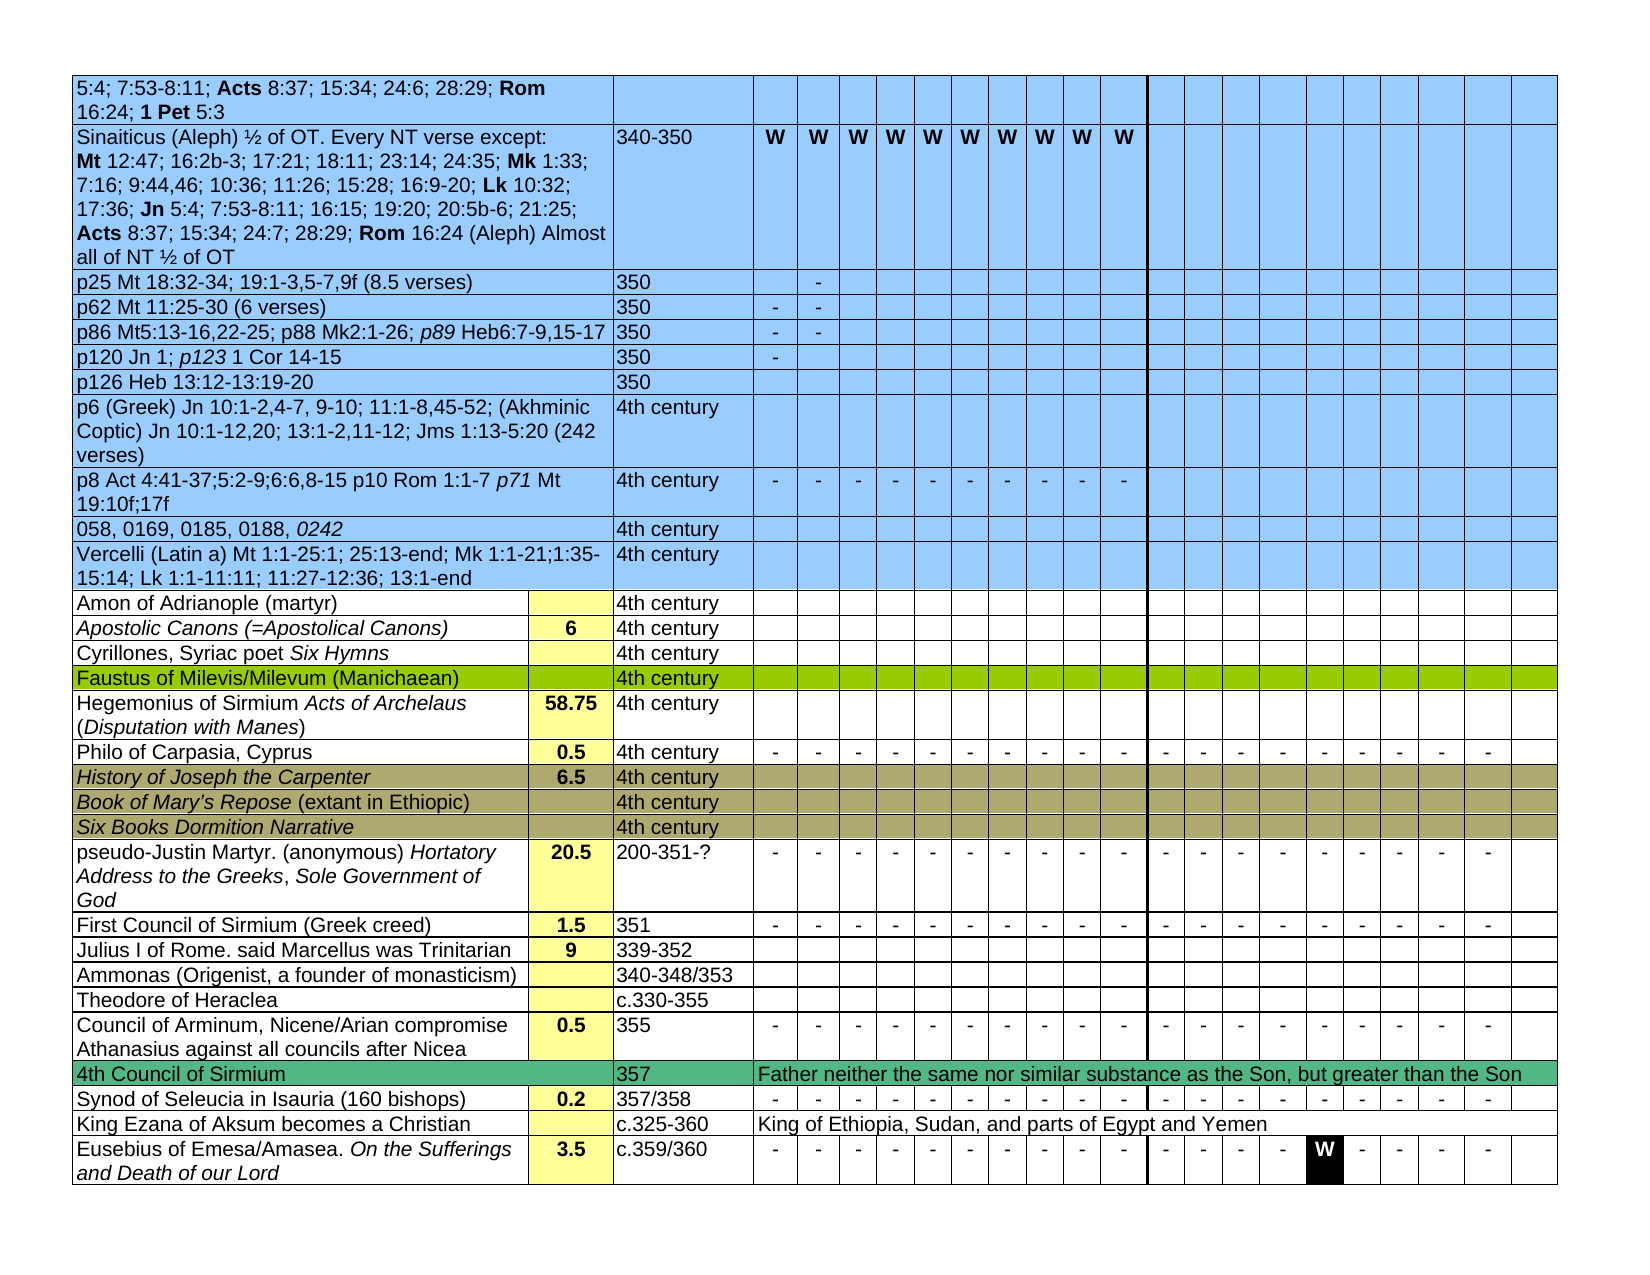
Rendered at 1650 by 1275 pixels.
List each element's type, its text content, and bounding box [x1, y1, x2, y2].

table_cell Ammonas (Origenist, a founder of monasticism) [73, 963, 528, 986]
table_cell [1064, 345, 1100, 369]
table_cell [1027, 591, 1063, 614]
table_cell [1307, 666, 1343, 689]
table_cell - [1465, 1086, 1511, 1110]
table_cell [1344, 790, 1380, 813]
table_cell Father neither the same nor similar substance as the Son, but greater than the Son [754, 1061, 1557, 1085]
table_cell - [1064, 1013, 1100, 1060]
table_cell [952, 320, 988, 344]
table_cell [1512, 815, 1557, 838]
table_cell - [952, 1086, 988, 1110]
table_cell - [952, 840, 988, 911]
table_cell [1027, 666, 1063, 689]
table_cell 3.5 [529, 1136, 613, 1184]
table_cell [840, 295, 876, 319]
table_cell [1260, 542, 1306, 589]
table_cell [1149, 542, 1184, 589]
table_cell [1419, 517, 1464, 541]
table_cell 340-348/353 [614, 963, 753, 986]
table_cell [798, 765, 839, 788]
table_cell [952, 666, 988, 689]
table_cell - [1307, 913, 1343, 936]
table_cell - [1027, 1013, 1063, 1060]
table_cell [1185, 295, 1222, 319]
table_cell [1149, 963, 1184, 986]
table_cell [840, 395, 876, 467]
table_cell 350 [614, 370, 753, 394]
table_cell [1465, 616, 1511, 639]
table_cell [1381, 295, 1418, 319]
table_cell Book of Mary’s Repose (extant in Ethiopic) [73, 790, 528, 813]
table_cell - [952, 468, 988, 516]
table_cell [754, 765, 797, 788]
table_cell [1307, 370, 1343, 394]
table_cell [754, 691, 797, 738]
table_cell [840, 666, 876, 689]
table_cell [877, 542, 914, 589]
table_cell [1185, 963, 1222, 986]
table_cell [952, 270, 988, 294]
table_cell [1512, 616, 1557, 639]
table_cell 350 [614, 345, 753, 369]
table_cell [1101, 370, 1146, 394]
table_cell [1149, 938, 1184, 961]
table_cell [1307, 517, 1343, 541]
table_cell W [840, 125, 876, 269]
table_cell 0.2 [529, 1086, 613, 1110]
table_cell - [1185, 1013, 1222, 1060]
table_cell 351 [614, 913, 753, 936]
table_cell [1027, 938, 1063, 961]
table_cell [1465, 125, 1511, 269]
table_cell 340-350 [614, 125, 753, 269]
table_cell - [1465, 1136, 1511, 1184]
table_cell [1465, 691, 1511, 738]
table_cell [1419, 345, 1464, 369]
table_cell - [1307, 1086, 1343, 1110]
table_cell [798, 370, 839, 394]
table_cell [1149, 666, 1184, 689]
table_cell - [877, 913, 914, 936]
table_cell [1512, 988, 1557, 1011]
table_cell [529, 1111, 613, 1135]
table_cell - [1344, 913, 1380, 936]
table_cell [1064, 790, 1100, 813]
table_cell [1260, 691, 1306, 738]
table_cell - [798, 1086, 839, 1110]
table_cell [1381, 666, 1418, 689]
table_cell [1344, 295, 1380, 319]
table_cell W [798, 76, 839, 124]
table_cell [915, 616, 951, 639]
table_cell W [1101, 125, 1146, 269]
table_cell [1064, 542, 1100, 589]
table_cell - [989, 1013, 1026, 1060]
table_cell [1185, 542, 1222, 589]
table_cell [1149, 765, 1184, 788]
table_cell [915, 345, 951, 369]
table_cell [1419, 370, 1464, 394]
table_cell [989, 320, 1026, 344]
table_cell [754, 790, 797, 813]
table_cell W [1027, 76, 1063, 124]
table_cell [915, 517, 951, 541]
table_cell [1223, 76, 1259, 124]
table_cell [877, 616, 914, 639]
table_cell [754, 815, 797, 838]
table_cell - [798, 468, 839, 516]
table_cell [1149, 345, 1184, 369]
table_cell 4th century [614, 591, 753, 614]
table_cell [1381, 468, 1418, 516]
table_cell [1027, 395, 1063, 467]
table_cell W [989, 76, 1026, 124]
table_cell 4th century [614, 740, 753, 763]
table_cell - [1381, 840, 1418, 911]
table_cell - [1307, 1013, 1343, 1060]
table_cell 0.5 [529, 1013, 613, 1060]
table_cell [1419, 765, 1464, 788]
table_cell [1419, 320, 1464, 344]
table_cell [1307, 320, 1343, 344]
table_cell [1064, 517, 1100, 541]
table_cell [1185, 815, 1222, 838]
table_cell - [1064, 913, 1100, 936]
table_cell [1101, 320, 1146, 344]
table_cell [1465, 938, 1511, 961]
table_cell - [1027, 468, 1063, 516]
table_cell - [1419, 913, 1464, 936]
table_cell [1260, 641, 1306, 664]
table_cell [1185, 666, 1222, 689]
table_cell [840, 938, 876, 961]
table_cell [877, 666, 914, 689]
table_cell [1381, 125, 1418, 269]
table_cell [798, 616, 839, 639]
table_cell [915, 295, 951, 319]
table_cell - [1344, 1013, 1380, 1060]
table_cell [989, 765, 1026, 788]
table_cell [877, 691, 914, 738]
table_cell 4th Council of Sirmium [73, 1061, 613, 1085]
table_cell - [1101, 1013, 1146, 1060]
table_cell 339-352 [614, 938, 753, 961]
table_cell - [1064, 1136, 1100, 1184]
table_cell [840, 616, 876, 639]
table_cell [1419, 641, 1464, 664]
table_cell [989, 542, 1026, 589]
table_cell Synod of in Isauria (160 bishops) [73, 1086, 528, 1110]
table_cell [1101, 815, 1146, 838]
table_cell Philo of [73, 740, 528, 763]
table_cell - [1064, 1086, 1100, 1110]
table_cell Theodore of [73, 988, 528, 1011]
table_cell 20.5 [529, 840, 613, 911]
table_cell - [840, 913, 876, 936]
table_cell [1512, 125, 1557, 269]
table_cell [1260, 938, 1306, 961]
table_cell [1027, 963, 1063, 986]
table_cell [1027, 988, 1063, 1011]
table_cell [798, 345, 839, 369]
table_cell - [877, 840, 914, 911]
table_cell [952, 938, 988, 961]
table_cell [1307, 988, 1343, 1011]
table_cell [1185, 395, 1222, 467]
table_cell [1307, 591, 1343, 614]
table_cell - [1260, 840, 1306, 911]
table_cell [989, 395, 1026, 467]
table_cell [1512, 963, 1557, 986]
table_cell Sinaiticus (Aleph) ½ of OT. Every NT verse except: Mt 12:47; 16:2b-3; 17:21; 18:11; 23:14; 24:35; Mk 1:33; 7:16; 9:44,46; 10:36; 11:26; 15:28; 16:9-20; Lk 10:32; 17:36; Jn 5:4; 7:53-8:11; 16:15; 19:20; 20:5b-6; 21:25; Acts 8:37; 15:34; 24:7; 28:29; Rom 16:24 (Aleph) Almost all of NT ½ of OT [73, 125, 613, 269]
table_cell [1260, 765, 1306, 788]
table_cell 350 [614, 320, 753, 344]
table_cell [1307, 938, 1343, 961]
table_cell - [1223, 1013, 1259, 1060]
table_cell [1260, 591, 1306, 614]
table_cell [1344, 815, 1380, 838]
table_cell - [754, 840, 797, 911]
table_cell [840, 641, 876, 664]
table_cell [1223, 790, 1259, 813]
table_cell - [1027, 1086, 1063, 1110]
table_cell - [989, 1086, 1026, 1110]
table_cell c.330-355 [614, 988, 753, 1011]
table_cell [1381, 963, 1418, 986]
table_cell [877, 765, 914, 788]
table_cell [1260, 370, 1306, 394]
table_cell - [952, 913, 988, 936]
table_cell [989, 370, 1026, 394]
table_cell [1185, 938, 1222, 961]
table_cell 9 [529, 938, 613, 961]
table_cell [1260, 790, 1306, 813]
table_cell [1419, 270, 1464, 294]
table_cell [1344, 345, 1380, 369]
table_cell - [1344, 1086, 1380, 1110]
table_cell 200-351-? [614, 840, 753, 911]
table_cell [1465, 963, 1511, 986]
table_cell [1223, 370, 1259, 394]
table_cell [1512, 345, 1557, 369]
table_cell [915, 790, 951, 813]
table_cell [529, 963, 613, 986]
table_cell [1307, 790, 1343, 813]
table_cell [1027, 517, 1063, 541]
table_cell [1381, 345, 1418, 369]
table_cell [1344, 370, 1380, 394]
table_cell - [952, 1136, 988, 1184]
table_cell [1149, 295, 1184, 319]
table_cell [1307, 765, 1343, 788]
table_cell - [1381, 1136, 1418, 1184]
table_cell [1149, 790, 1184, 813]
table_cell [1101, 542, 1146, 589]
table_cell [877, 295, 914, 319]
table_cell - [798, 295, 839, 319]
table_cell W [840, 76, 876, 124]
table_cell [877, 345, 914, 369]
table_cell [1381, 542, 1418, 589]
table_cell [1381, 320, 1418, 344]
table_cell [798, 542, 839, 589]
table_cell [798, 666, 839, 689]
table_cell [1344, 517, 1380, 541]
table_cell [1064, 370, 1100, 394]
table_cell [798, 691, 839, 738]
table_cell [1465, 76, 1511, 124]
table_cell [1260, 295, 1306, 319]
table_cell W [915, 76, 951, 124]
table_cell [1465, 320, 1511, 344]
table_cell [754, 641, 797, 664]
table_cell [952, 517, 988, 541]
table_cell - [1465, 740, 1511, 763]
table_cell - [1185, 913, 1222, 936]
table_cell [1307, 542, 1343, 589]
table_cell [1344, 125, 1380, 269]
table_cell [1149, 691, 1184, 738]
table_cell 4th century [614, 666, 753, 689]
table_cell [1027, 370, 1063, 394]
table_cell [952, 616, 988, 639]
table_cell [1149, 370, 1184, 394]
table_cell [798, 988, 839, 1011]
table_cell [1465, 815, 1511, 838]
table_cell [989, 295, 1026, 319]
table_cell [1419, 616, 1464, 639]
table_cell [877, 370, 914, 394]
table_cell [1101, 988, 1146, 1011]
table_cell [877, 963, 914, 986]
table_cell [1064, 938, 1100, 961]
table_cell 6.5 [529, 765, 613, 788]
table_cell [1381, 765, 1418, 788]
table_cell [1307, 295, 1343, 319]
table_cell [1223, 320, 1259, 344]
table_cell [529, 641, 613, 664]
table_cell - [1101, 468, 1146, 516]
table_cell W [952, 76, 988, 124]
table_cell [1027, 765, 1063, 788]
table_cell [1185, 591, 1222, 614]
table_cell [1027, 790, 1063, 813]
table_cell 0.5 [529, 740, 613, 763]
table_cell - [1465, 1013, 1511, 1060]
table_cell [1512, 542, 1557, 589]
table_cell [1512, 765, 1557, 788]
table_cell - [1307, 840, 1343, 911]
table_cell [1260, 125, 1306, 269]
table_cell [1101, 517, 1146, 541]
table_cell - [1149, 1086, 1184, 1110]
table_cell [529, 815, 613, 838]
table_cell 4th century [614, 468, 753, 516]
table_cell [1260, 270, 1306, 294]
table_cell [1419, 395, 1464, 467]
table_cell [1307, 691, 1343, 738]
table_cell - [989, 1136, 1026, 1184]
table_cell [1027, 345, 1063, 369]
table_cell [1381, 641, 1418, 664]
table_cell [1185, 691, 1222, 738]
table_cell [1185, 641, 1222, 664]
table_cell 4th century [614, 517, 753, 541]
table_cell - [1149, 740, 1184, 763]
table_cell [1223, 938, 1259, 961]
table_cell - [1185, 840, 1222, 911]
table_cell [1307, 125, 1343, 269]
table_cell [1381, 691, 1418, 738]
table_cell [1185, 790, 1222, 813]
table_cell [1223, 765, 1259, 788]
table_cell [798, 591, 839, 614]
table_cell [1101, 270, 1146, 294]
table_cell [1465, 468, 1511, 516]
table_cell [877, 320, 914, 344]
table_cell [754, 963, 797, 986]
table_cell [1027, 295, 1063, 319]
table_cell [1149, 395, 1184, 467]
table_cell [1512, 591, 1557, 614]
table_cell [1465, 370, 1511, 394]
table_cell - [915, 1013, 951, 1060]
table_cell - [1260, 740, 1306, 763]
table_cell [952, 542, 988, 589]
table_cell [1344, 691, 1380, 738]
table_cell - [798, 840, 839, 911]
table_cell 058, 0169, 0185, 0188, 0242 [73, 517, 613, 541]
table_cell [1223, 616, 1259, 639]
table_cell Faustus of Milevis/Milevum (Manichaean) [73, 666, 528, 689]
table_cell [1260, 76, 1306, 124]
table_cell W [877, 76, 914, 124]
table_cell - [1101, 840, 1146, 911]
table_cell [1344, 320, 1380, 344]
table_cell - [798, 740, 839, 763]
table_cell [1101, 691, 1146, 738]
table_cell Apostolic Canons (=Apostolical Canons) [73, 616, 528, 639]
table_cell [1465, 542, 1511, 589]
table_cell - [989, 840, 1026, 911]
table_cell - [1223, 1136, 1259, 1184]
table_cell [1344, 616, 1380, 639]
table_cell [1419, 963, 1464, 986]
table_cell [1101, 395, 1146, 467]
table_cell [1344, 468, 1380, 516]
table_cell [915, 270, 951, 294]
table_cell [754, 591, 797, 614]
table_cell [1101, 938, 1146, 961]
table_cell [1381, 988, 1418, 1011]
table_cell [877, 790, 914, 813]
table_cell [1344, 641, 1380, 664]
table_cell - [1149, 840, 1184, 911]
table_cell - [1465, 840, 1511, 911]
table_cell [1027, 815, 1063, 838]
table_cell [1419, 125, 1464, 269]
table_cell [1307, 963, 1343, 986]
table_cell [1260, 345, 1306, 369]
table_cell - [1419, 1013, 1464, 1060]
table_cell - [877, 468, 914, 516]
table_cell - [1344, 840, 1380, 911]
table_cell - [754, 1136, 797, 1184]
table_cell [952, 815, 988, 838]
table_cell 350 [614, 270, 753, 294]
table_cell [989, 591, 1026, 614]
table_cell Hegemonius of Sirmium Acts of Archelaus (Disputation with Manes) [73, 691, 528, 738]
table_cell [1185, 125, 1222, 269]
table_cell [1465, 666, 1511, 689]
table_cell Council of Arminum, Nicene/Arian compromise Athanasius against all councils after Nicea [73, 1013, 528, 1060]
table_cell [1223, 125, 1259, 269]
table_cell - [877, 1136, 914, 1184]
table_cell [1260, 666, 1306, 689]
table_cell [915, 815, 951, 838]
table_cell [1101, 345, 1146, 369]
table_cell [1465, 641, 1511, 664]
table_cell W [798, 125, 839, 269]
table_cell [798, 938, 839, 961]
table_cell - [1064, 740, 1100, 763]
table_cell [952, 691, 988, 738]
table_cell - [989, 468, 1026, 516]
table_cell - [1223, 840, 1259, 911]
table_cell - [754, 1086, 797, 1110]
table_cell [1512, 790, 1557, 813]
table_cell 6 [529, 616, 613, 639]
table_cell [952, 988, 988, 1011]
table_cell [1465, 790, 1511, 813]
table_cell [915, 938, 951, 961]
table_cell [840, 320, 876, 344]
table_cell [1101, 666, 1146, 689]
table_cell - [798, 270, 839, 294]
table_cell [1223, 963, 1259, 986]
table_cell [1307, 76, 1343, 124]
table_cell [1381, 76, 1418, 124]
table_cell [1149, 270, 1184, 294]
table_cell [1381, 616, 1418, 639]
table_cell [754, 988, 797, 1011]
table_cell W [1064, 125, 1100, 269]
table_cell [840, 790, 876, 813]
table_cell - [754, 913, 797, 936]
table_cell [1260, 963, 1306, 986]
table_cell [1223, 270, 1259, 294]
table_cell [1223, 395, 1259, 467]
table_cell [1101, 641, 1146, 664]
table_cell [1465, 395, 1511, 467]
table_cell [1064, 320, 1100, 344]
table_cell [840, 517, 876, 541]
table_cell [915, 641, 951, 664]
table_cell Cyrillones, Syriac poet Six Hymns [73, 641, 528, 664]
table_cell [1260, 815, 1306, 838]
table_cell [1512, 320, 1557, 344]
table_cell - [1149, 1013, 1184, 1060]
table_cell [1223, 591, 1259, 614]
table_cell [754, 395, 797, 467]
table_cell [989, 666, 1026, 689]
table_cell [798, 815, 839, 838]
table_cell - [840, 1086, 876, 1110]
table_cell [840, 345, 876, 369]
table_cell - [754, 1013, 797, 1060]
table_cell 4th century [614, 616, 753, 639]
table_cell [915, 542, 951, 589]
table_cell [1149, 815, 1184, 838]
table_cell [989, 790, 1026, 813]
table_cell [1419, 591, 1464, 614]
table_cell [1307, 270, 1343, 294]
table_cell 4th century [614, 542, 753, 589]
table_cell [1260, 468, 1306, 516]
table_cell [877, 988, 914, 1011]
table_cell - [754, 295, 797, 319]
table_cell - [1185, 740, 1222, 763]
table_cell [754, 666, 797, 689]
table_cell [989, 938, 1026, 961]
table_cell [754, 270, 797, 294]
table_cell [915, 320, 951, 344]
table_cell - [1027, 840, 1063, 911]
table_cell [915, 691, 951, 738]
table_cell 4th century [614, 641, 753, 664]
table_cell [1260, 988, 1306, 1011]
table_cell [1512, 666, 1557, 689]
table_cell [989, 616, 1026, 639]
table_cell [1223, 542, 1259, 589]
table_cell - [1223, 1086, 1259, 1110]
table_cell - [1419, 840, 1464, 911]
table_cell c.325-360 [614, 1111, 753, 1135]
table_cell [1465, 765, 1511, 788]
table_cell [1223, 815, 1259, 838]
table_cell [1512, 370, 1557, 394]
table_cell [1381, 395, 1418, 467]
table_cell [1381, 591, 1418, 614]
table_cell [840, 591, 876, 614]
table_cell [989, 815, 1026, 838]
table_cell First Council of Sirmium (Greek creed) [73, 913, 528, 936]
table_cell - [877, 1013, 914, 1060]
table_cell [1381, 270, 1418, 294]
table_cell [1064, 666, 1100, 689]
table_cell [840, 270, 876, 294]
table_cell [1465, 295, 1511, 319]
table_cell [1512, 76, 1557, 124]
table_cell Vercelli (Latin a) Mt 1:1-25:1; 25:13-end; Mk 1:1-21;1:35-15:14; Lk 1:1-11:11; 11:27-12:36; 13:1-end [73, 542, 613, 589]
table_cell [1381, 517, 1418, 541]
table_cell [1419, 666, 1464, 689]
table_cell - [840, 1136, 876, 1184]
table_cell Julius I of . said Marcellus was Trinitarian [73, 938, 528, 961]
table_cell - [1185, 1136, 1222, 1184]
table_cell [1185, 345, 1222, 369]
table_cell - [1381, 913, 1418, 936]
table_cell [1512, 913, 1557, 936]
table_cell [798, 790, 839, 813]
table_cell - [1260, 913, 1306, 936]
table_cell [1064, 963, 1100, 986]
table_cell [1149, 988, 1184, 1011]
table_cell 58.75 [529, 691, 613, 738]
table_cell [952, 395, 988, 467]
table_cell W [989, 125, 1026, 269]
table_cell - [840, 468, 876, 516]
table_cell [1027, 320, 1063, 344]
table_cell [1419, 815, 1464, 838]
table_cell [1149, 591, 1184, 614]
table_cell - [1101, 740, 1146, 763]
table_cell [1512, 1136, 1557, 1184]
table_cell - [754, 320, 797, 344]
table_cell [1381, 938, 1418, 961]
table_cell [1149, 125, 1184, 269]
table_cell [1064, 691, 1100, 738]
table_cell Amon of Adrianople (martyr) [73, 591, 528, 614]
table_cell [915, 395, 951, 467]
table_cell 4th century [614, 395, 753, 467]
table_cell [1419, 542, 1464, 589]
table_cell 325-350 [614, 76, 753, 124]
table_cell [877, 641, 914, 664]
table_cell - [1419, 740, 1464, 763]
table_cell [840, 370, 876, 394]
table_cell [915, 765, 951, 788]
table_cell W [1064, 76, 1100, 124]
table_cell [1260, 517, 1306, 541]
table_cell [1064, 815, 1100, 838]
table_cell 4th century [614, 815, 753, 838]
table_cell - [1260, 1086, 1306, 1110]
table_cell - [840, 1013, 876, 1060]
table_cell - [1465, 913, 1511, 936]
table_cell [1223, 468, 1259, 516]
table_cell [1419, 295, 1464, 319]
table_cell - [1381, 740, 1418, 763]
table_cell [989, 517, 1026, 541]
table_cell p8 Act 4:41-37;5:2-9;6:6,8-15 p10 Rom 1:1-7 p71 Mt 19:10f;17f [73, 468, 613, 516]
table_cell [915, 370, 951, 394]
table_cell [1064, 988, 1100, 1011]
table_cell - [989, 913, 1026, 936]
table_cell [1344, 963, 1380, 986]
table_cell W [915, 125, 951, 269]
table_cell - [1307, 740, 1343, 763]
table_cell [1223, 691, 1259, 738]
table_cell [877, 591, 914, 614]
table_cell [840, 765, 876, 788]
table_cell [1512, 938, 1557, 961]
table_cell [1185, 616, 1222, 639]
table_cell [1465, 270, 1511, 294]
table_cell [1149, 320, 1184, 344]
table_cell - [1344, 740, 1380, 763]
table_cell - [1381, 1086, 1418, 1110]
table_cell [1185, 76, 1222, 124]
table_cell [1064, 395, 1100, 467]
table_cell [915, 666, 951, 689]
table_cell - [1185, 1086, 1222, 1110]
table_cell [1344, 765, 1380, 788]
table_cell [1344, 76, 1380, 124]
table_cell [1223, 295, 1259, 319]
table_cell - [877, 740, 914, 763]
table_cell [1027, 616, 1063, 639]
table_cell [1465, 345, 1511, 369]
table_cell [1344, 666, 1380, 689]
table_cell - [798, 1136, 839, 1184]
table_cell [952, 790, 988, 813]
table_cell [1223, 517, 1259, 541]
table_cell [1101, 616, 1146, 639]
table_cell - [989, 740, 1026, 763]
table_cell - [952, 740, 988, 763]
table_cell [1101, 591, 1146, 614]
table_cell [1149, 641, 1184, 664]
table_cell [989, 641, 1026, 664]
table_cell [1064, 616, 1100, 639]
table_cell [1149, 76, 1184, 124]
table_cell [1185, 270, 1222, 294]
table_cell [1260, 395, 1306, 467]
table_cell [1344, 938, 1380, 961]
table_cell W [952, 125, 988, 269]
table_cell [1512, 840, 1557, 911]
table_cell [1344, 542, 1380, 589]
table_cell W [754, 125, 797, 269]
table_cell [1027, 270, 1063, 294]
table_cell - [840, 740, 876, 763]
table_cell [1027, 641, 1063, 664]
table_cell [798, 395, 839, 467]
table_cell [1185, 517, 1222, 541]
table_cell [952, 345, 988, 369]
table_cell [1512, 641, 1557, 664]
table_cell Eusebius of Emesa/Amasea. On the Sufferings and Death of our Lord [73, 1136, 528, 1184]
table_cell [1512, 468, 1557, 516]
table_cell [952, 765, 988, 788]
table_cell p62 Mt 11:25-30 (6 verses) [73, 295, 613, 319]
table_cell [73, 76, 613, 124]
table_cell History of Joseph the Carpenter [73, 765, 528, 788]
table_cell [1381, 370, 1418, 394]
table_cell [1027, 542, 1063, 589]
table_cell [1512, 740, 1557, 763]
table_cell [1260, 616, 1306, 639]
table_cell - [798, 1013, 839, 1060]
table_cell [1185, 988, 1222, 1011]
table_cell [1419, 938, 1464, 961]
table_cell - [1260, 1136, 1306, 1184]
table_cell - [915, 740, 951, 763]
table_cell [952, 963, 988, 986]
table_cell [1064, 641, 1100, 664]
table_cell [989, 963, 1026, 986]
table_cell King of Ethiopia, , and parts of and [754, 1111, 1557, 1135]
table_cell p25 Mt 18:32-34; 19:1-3,5-7,9f (8.5 verses) [73, 270, 613, 294]
table_cell [952, 591, 988, 614]
table_cell [1419, 790, 1464, 813]
table_cell [529, 591, 613, 614]
table_cell [1381, 815, 1418, 838]
table_cell W [754, 76, 797, 124]
table_cell [1223, 666, 1259, 689]
table_cell [1064, 591, 1100, 614]
table_cell [1344, 591, 1380, 614]
table_cell p86 Mt5:13-16,22-25; p88 Mk2:1-26; p89 Heb6:7-9,15-17 [73, 320, 613, 344]
table_cell [754, 517, 797, 541]
table_cell [840, 542, 876, 589]
table_cell - [877, 1086, 914, 1110]
table_cell [529, 790, 613, 813]
table_cell 357 [614, 1061, 753, 1085]
table_cell [1101, 790, 1146, 813]
table_cell [840, 691, 876, 738]
table_cell - [1344, 1136, 1380, 1184]
table_cell [1185, 765, 1222, 788]
table_cell - [1223, 913, 1259, 936]
table_cell [1149, 517, 1184, 541]
table_cell [1344, 988, 1380, 1011]
table_cell King Ezana of becomes a Christian [73, 1111, 528, 1135]
table_cell - [1027, 1136, 1063, 1184]
table_cell [1027, 691, 1063, 738]
table_cell [754, 616, 797, 639]
table_cell - [1149, 1136, 1184, 1184]
table_cell [529, 988, 613, 1011]
table_cell 350 [614, 295, 753, 319]
table_cell [877, 270, 914, 294]
table_cell [1185, 320, 1222, 344]
table_cell 357/358 [614, 1086, 753, 1110]
table_cell pseudo-Justin Martyr. (anonymous) Hortatory Address to the Greeks, Sole Government of God [73, 840, 528, 911]
table_cell [1064, 295, 1100, 319]
table_cell [1101, 765, 1146, 788]
table_cell [952, 641, 988, 664]
table_cell [1149, 468, 1184, 516]
table_cell - [754, 740, 797, 763]
table_cell - [1260, 1013, 1306, 1060]
table_cell [952, 370, 988, 394]
table_cell [1465, 591, 1511, 614]
table_cell - [1419, 1136, 1464, 1184]
table_cell [840, 815, 876, 838]
table_cell [1344, 395, 1380, 467]
table_cell [1307, 616, 1343, 639]
table_cell [915, 988, 951, 1011]
table_cell [1064, 765, 1100, 788]
table_cell [754, 370, 797, 394]
table_cell [754, 938, 797, 961]
table_cell - [915, 913, 951, 936]
table_cell [1185, 370, 1222, 394]
table_cell W [877, 125, 914, 269]
table_cell [1512, 1086, 1557, 1110]
table_cell 4th century [614, 790, 753, 813]
table_cell [989, 345, 1026, 369]
table_cell - [798, 320, 839, 344]
table_cell [1512, 691, 1557, 738]
table_cell [1223, 345, 1259, 369]
table_cell [1307, 815, 1343, 838]
table_cell [989, 691, 1026, 738]
table_cell [877, 395, 914, 467]
table_cell [1223, 641, 1259, 664]
table_cell [1512, 517, 1557, 541]
table_cell 4th century [614, 765, 753, 788]
table_cell [1344, 270, 1380, 294]
table_cell - [1101, 1086, 1146, 1110]
table_cell [1381, 790, 1418, 813]
table_cell - [1223, 740, 1259, 763]
table_cell [915, 963, 951, 986]
table_cell W [1101, 76, 1146, 124]
table_cell [1419, 468, 1464, 516]
table_cell - [1101, 1136, 1146, 1184]
table_cell [877, 938, 914, 961]
table_cell [989, 988, 1026, 1011]
table_cell p126 Heb 13:12-13:19-20 [73, 370, 613, 394]
table_cell [989, 270, 1026, 294]
table_cell - [798, 913, 839, 936]
table_cell - [1381, 1013, 1418, 1060]
table_cell p120 Jn 1; p123 1 Cor 14-15 [73, 345, 613, 369]
table_cell [1465, 517, 1511, 541]
table_cell W [1307, 1136, 1343, 1184]
table_cell [529, 666, 613, 689]
table_cell [1064, 270, 1100, 294]
table_cell [1307, 641, 1343, 664]
table_cell [1512, 395, 1557, 467]
table_cell - [915, 840, 951, 911]
table_cell - [1101, 913, 1146, 936]
table_cell 355 [614, 1013, 753, 1060]
table_cell [1307, 345, 1343, 369]
table_cell [1185, 468, 1222, 516]
table_cell p6 (Greek) Jn 10:1-2,4-7, 9-10; 11:1-8,45-52; (Akhminic Coptic) Jn 10:1-12,20; 13:1-2,11-12; Jms 1:13-5:20 (242 verses) [73, 395, 613, 467]
table_cell - [754, 468, 797, 516]
table_cell 1.5 [529, 913, 613, 936]
table_cell - [1064, 840, 1100, 911]
table_cell - [1064, 468, 1100, 516]
table_cell - [1027, 913, 1063, 936]
table_cell [877, 517, 914, 541]
table_cell - [754, 345, 797, 369]
table_cell [1419, 691, 1464, 738]
table_cell - [915, 1136, 951, 1184]
table_cell [754, 542, 797, 589]
table_cell [1101, 295, 1146, 319]
table_cell [915, 591, 951, 614]
table_cell [1223, 988, 1259, 1011]
table_cell [1419, 76, 1464, 124]
table_cell [798, 517, 839, 541]
table_cell [1307, 395, 1343, 467]
table_cell [798, 963, 839, 986]
table_cell [1149, 616, 1184, 639]
table_cell Six Books Dormition Narrative [73, 815, 528, 838]
table_cell [1419, 988, 1464, 1011]
table_cell [1512, 295, 1557, 319]
table_cell [1512, 270, 1557, 294]
table_cell [877, 815, 914, 838]
table_cell [952, 295, 988, 319]
table_cell - [915, 1086, 951, 1110]
table_cell - [1419, 1086, 1464, 1110]
table_cell [1260, 320, 1306, 344]
table_cell - [1149, 913, 1184, 936]
table_cell [840, 988, 876, 1011]
table_cell [840, 963, 876, 986]
table_cell [798, 641, 839, 664]
table_cell - [1027, 740, 1063, 763]
table_cell [1512, 1013, 1557, 1060]
table_cell [1307, 468, 1343, 516]
table_cell - [915, 468, 951, 516]
table_cell - [952, 1013, 988, 1060]
table_cell [1465, 988, 1511, 1011]
table_cell 4th century [614, 691, 753, 738]
table_cell c.359/360 [614, 1136, 753, 1184]
table_cell [1101, 963, 1146, 986]
table_cell - [840, 840, 876, 911]
